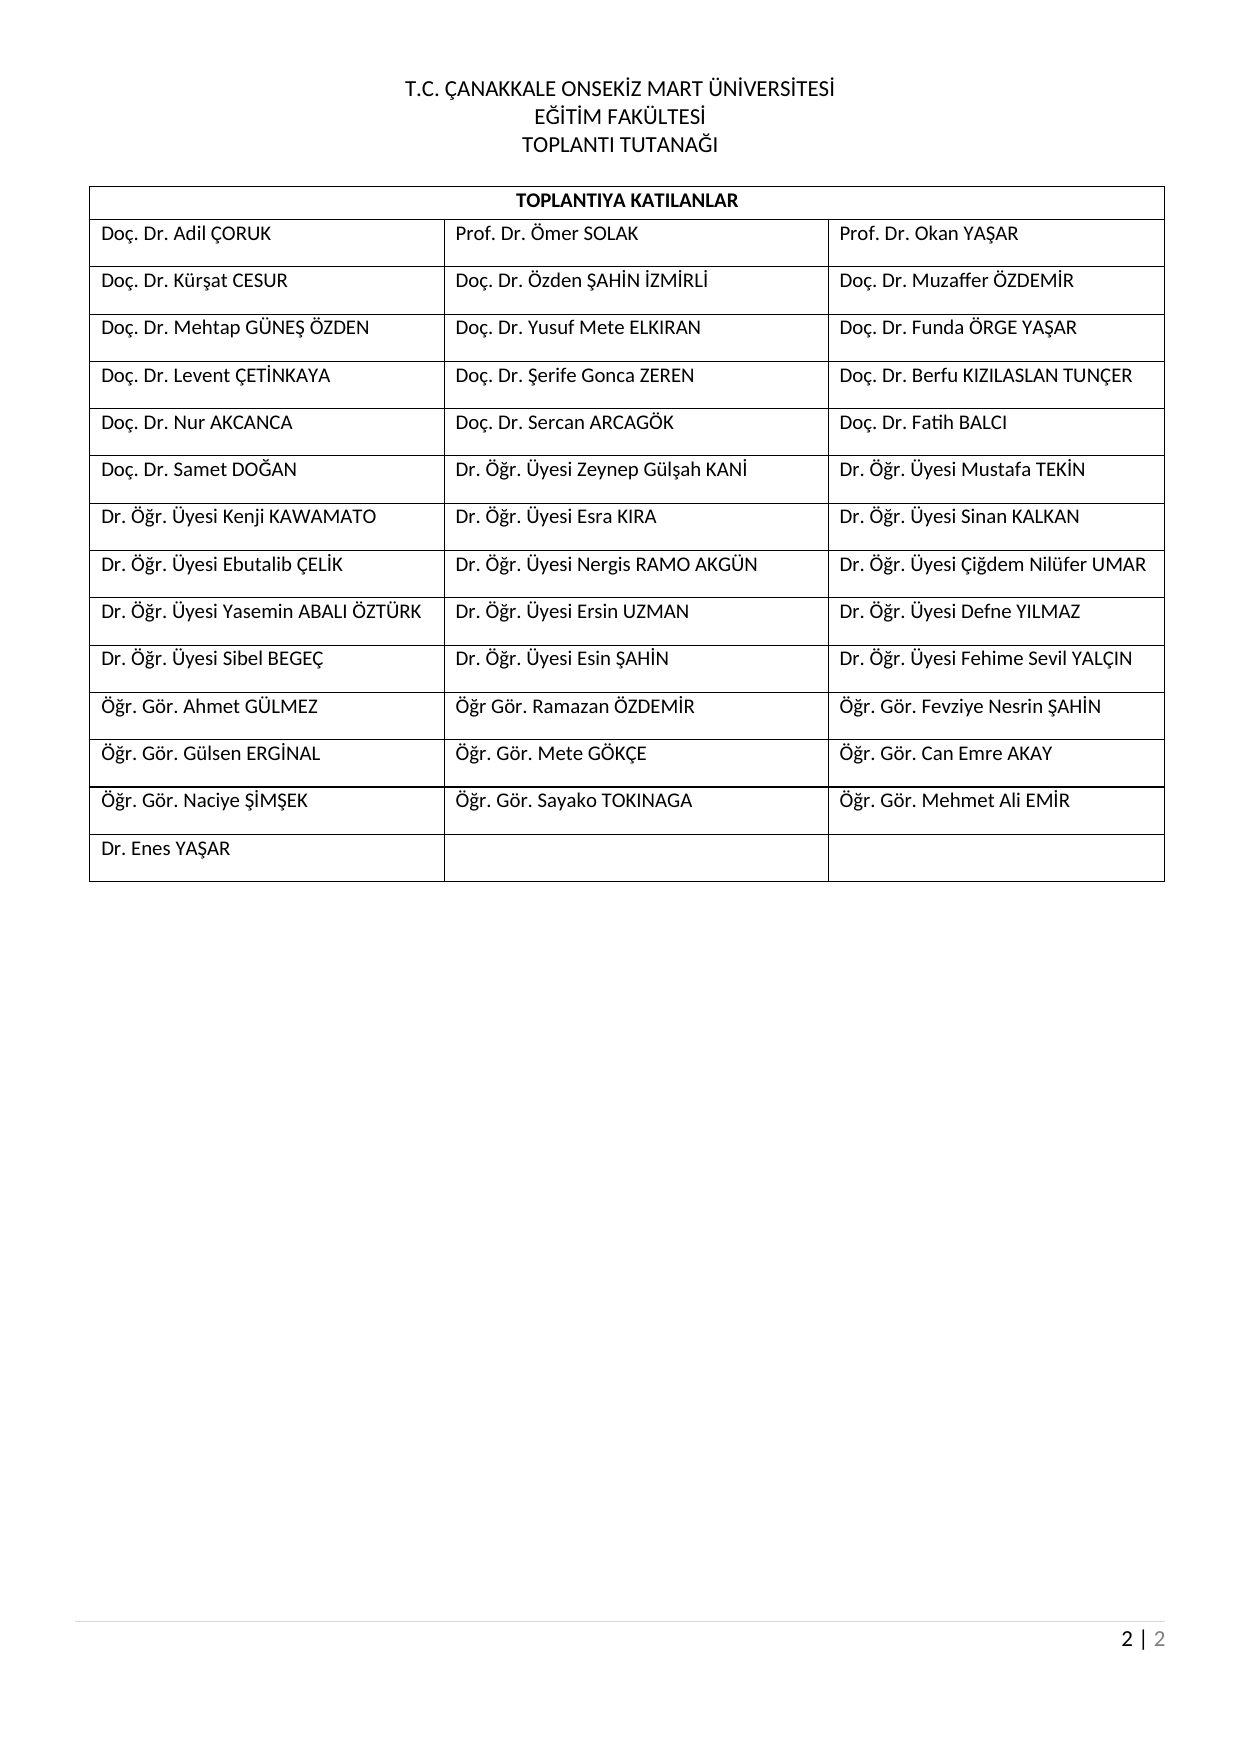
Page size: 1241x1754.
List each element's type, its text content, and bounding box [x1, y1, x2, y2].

table_cell Dr. Enes YAŞAR [90, 835, 444, 881]
table_cell Doç. Dr. Berfu KIZILASLAN TUNÇER [829, 362, 1164, 408]
table_cell Prof. Dr. Ömer SOLAK [445, 220, 828, 266]
table_cell Doç. Dr. Adil ÇORUK [90, 220, 444, 266]
table_cell Dr. Öğr. Üyesi Kenji KAWAMATO [90, 504, 444, 550]
table_cell Dr. Öğr. Üyesi Nergis RAMO AKGÜN [445, 551, 828, 597]
table_cell Doç. Dr. Özden ŞAHİN İZMİRLİ [445, 267, 828, 313]
table_cell Dr. Öğr. Üyesi Sinan KALKAN [829, 504, 1164, 550]
table_cell Doç. Dr. Kürşat CESUR [90, 267, 444, 313]
table_cell Öğr. Gör. Naciye ŞİMŞEK [90, 788, 444, 834]
table_cell Doç. Dr. Funda ÖRGE YAŞAR [829, 315, 1164, 361]
table_cell Doç. Dr. Muzaffer ÖZDEMİR [829, 267, 1164, 313]
table_cell Dr. Öğr. Üyesi Sibel BEGEÇ [90, 646, 444, 692]
table_cell Doç. Dr. Şerife Gonca ZEREN [445, 362, 828, 408]
table_cell Dr. Öğr. Üyesi Esin ŞAHİN [445, 646, 828, 692]
table_cell Doç. Dr. Mehtap GÜNEŞ ÖZDEN [90, 315, 444, 361]
table_cell Prof. Dr. Okan YAŞAR [829, 220, 1164, 266]
table_cell Öğr. Gör. Mehmet Ali EMİR [829, 788, 1164, 834]
table_cell Öğr. Gör. Can Emre AKAY [829, 740, 1164, 786]
table_cell [445, 835, 828, 881]
table_cell Dr. Öğr. Üyesi Çiğdem Nilüfer UMAR [829, 551, 1164, 597]
table_cell Doç. Dr. Fatih BALCI [829, 409, 1164, 455]
table_cell Öğr. Gör. Fevziye Nesrin ŞAHİN [829, 693, 1164, 739]
table_cell Doç. Dr. Samet DOĞAN [90, 456, 444, 503]
table_cell Öğr. Gör. Sayako TOKINAGA [445, 788, 828, 834]
table_cell Dr. Öğr. Üyesi Fehime Sevil YALÇIN [829, 646, 1164, 692]
table_cell Doç. Dr. Sercan ARCAGÖK [445, 409, 828, 455]
table_cell [829, 835, 1164, 881]
table_cell Doç. Dr. Yusuf Mete ELKIRAN [445, 315, 828, 361]
table_cell Dr. Öğr. Üyesi Zeynep Gülşah KANİ [445, 456, 828, 503]
table_cell Öğr. Gör. Mete GÖKÇE [445, 740, 828, 786]
table_cell Dr. Öğr. Üyesi Mustafa TEKİN [829, 456, 1164, 503]
table_cell Öğr. Gör. Gülsen ERGİNAL [90, 740, 444, 786]
table_cell Dr. Öğr. Üyesi Yasemin ABALI ÖZTÜRK [90, 598, 444, 644]
table_header TOPLANTIYA KATILANLAR [90, 187, 1164, 219]
table_cell Doç. Dr. Levent ÇETİNKAYA [90, 362, 444, 408]
table_cell Öğr Gör. Ramazan ÖZDEMİR [445, 693, 828, 739]
table_cell Dr. Öğr. Üyesi Ebutalib ÇELİK [90, 551, 444, 597]
table_cell Dr. Öğr. Üyesi Defne YILMAZ [829, 598, 1164, 644]
table_cell Dr. Öğr. Üyesi Ersin UZMAN [445, 598, 828, 644]
table_cell Dr. Öğr. Üyesi Esra KIRA [445, 504, 828, 550]
table_cell Doç. Dr. Nur AKCANCA [90, 409, 444, 455]
table_cell Öğr. Gör. Ahmet GÜLMEZ [90, 693, 444, 739]
